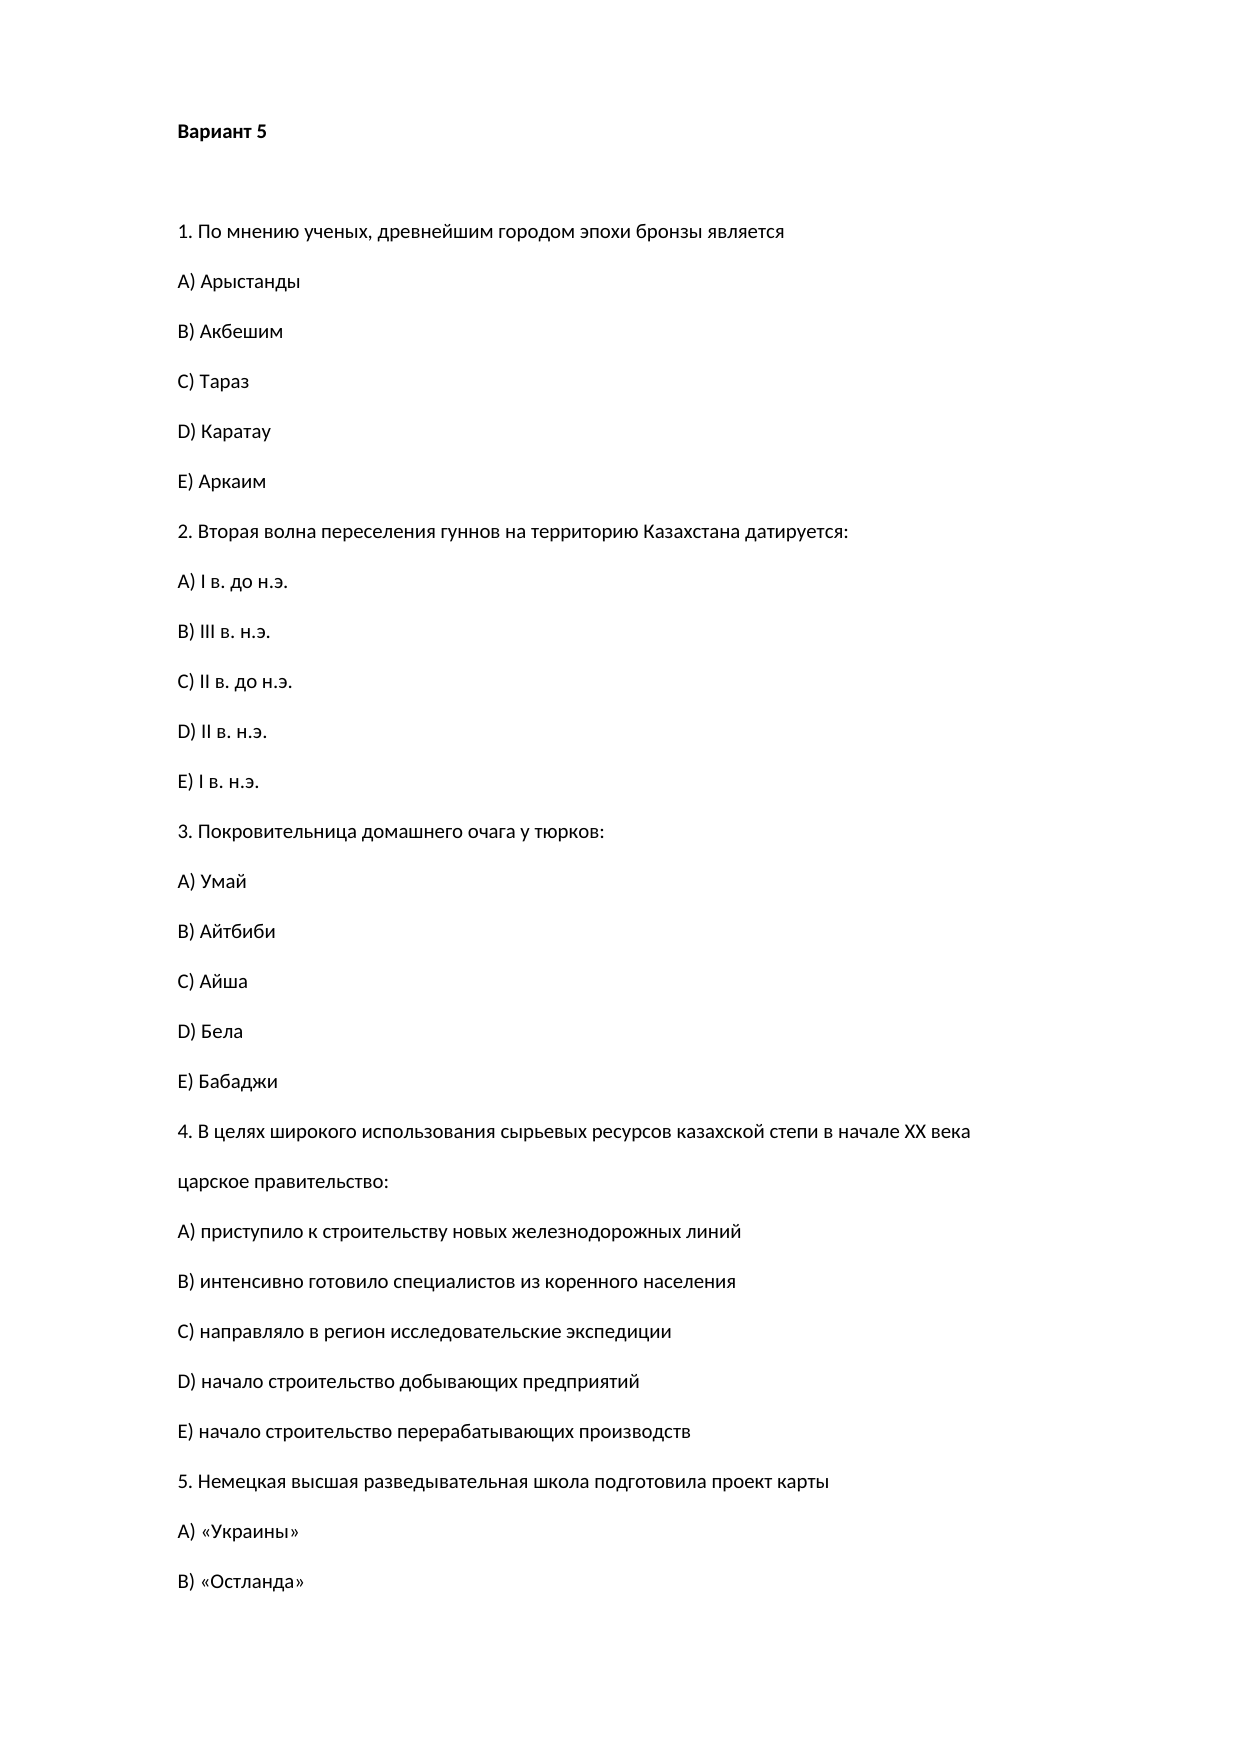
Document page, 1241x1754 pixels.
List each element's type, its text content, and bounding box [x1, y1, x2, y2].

text 5. Немецкая высшая разведывательная школа подготовила проект карты [177, 1468, 1152, 1493]
text Вариант 5 [177, 118, 1152, 143]
text A) I в. до н.э. [177, 568, 1152, 593]
text С) II в. до н.э. [177, 668, 1152, 693]
text В) Айтбиби [177, 918, 1152, 943]
text 2. Вторая волна переселения гуннов на территорию Казахстана датируется: [177, 518, 1152, 543]
text Е) начало строительство перерабатывающих производств [177, 1418, 1152, 1443]
text B) Акбешим [177, 318, 1152, 343]
text 3. Покровительница домашнего очага у тюрков: [177, 818, 1152, 843]
text 4. В целях широкого использования сырьевых ресурсов казахской степи в начале XX века [177, 1118, 1152, 1143]
text D) Бела [177, 1018, 1152, 1043]
text А) приступило к строительству новых железнодорожных линий [177, 1218, 1152, 1243]
text С) направляло в регион исследовательские экспедиции [177, 1318, 1152, 1343]
text D) Каратау [177, 418, 1152, 443]
text A) Арыстанды [177, 268, 1152, 293]
text царское правительство: [177, 1168, 1152, 1193]
text E) Аркаим [177, 468, 1152, 493]
text А) Умай [177, 868, 1152, 893]
text Е) Бабаджи [177, 1068, 1152, 1093]
text С) Айша [177, 968, 1152, 993]
text D) II в. н.э. [177, 718, 1152, 743]
text A) «Украины» [177, 1518, 1152, 1543]
text В) интенсивно готовило специалистов из коренного населения [177, 1268, 1152, 1293]
text C) Тараз [177, 368, 1152, 393]
text D) начало строительство добывающих предприятий [177, 1368, 1152, 1393]
text В) III в. н.э. [177, 618, 1152, 643]
text B) «Остланда» [177, 1568, 1152, 1593]
text 1. По мнению ученых, древнейшим городом эпохи бронзы является [177, 218, 1152, 243]
text Е) I в. н.э. [177, 768, 1152, 793]
